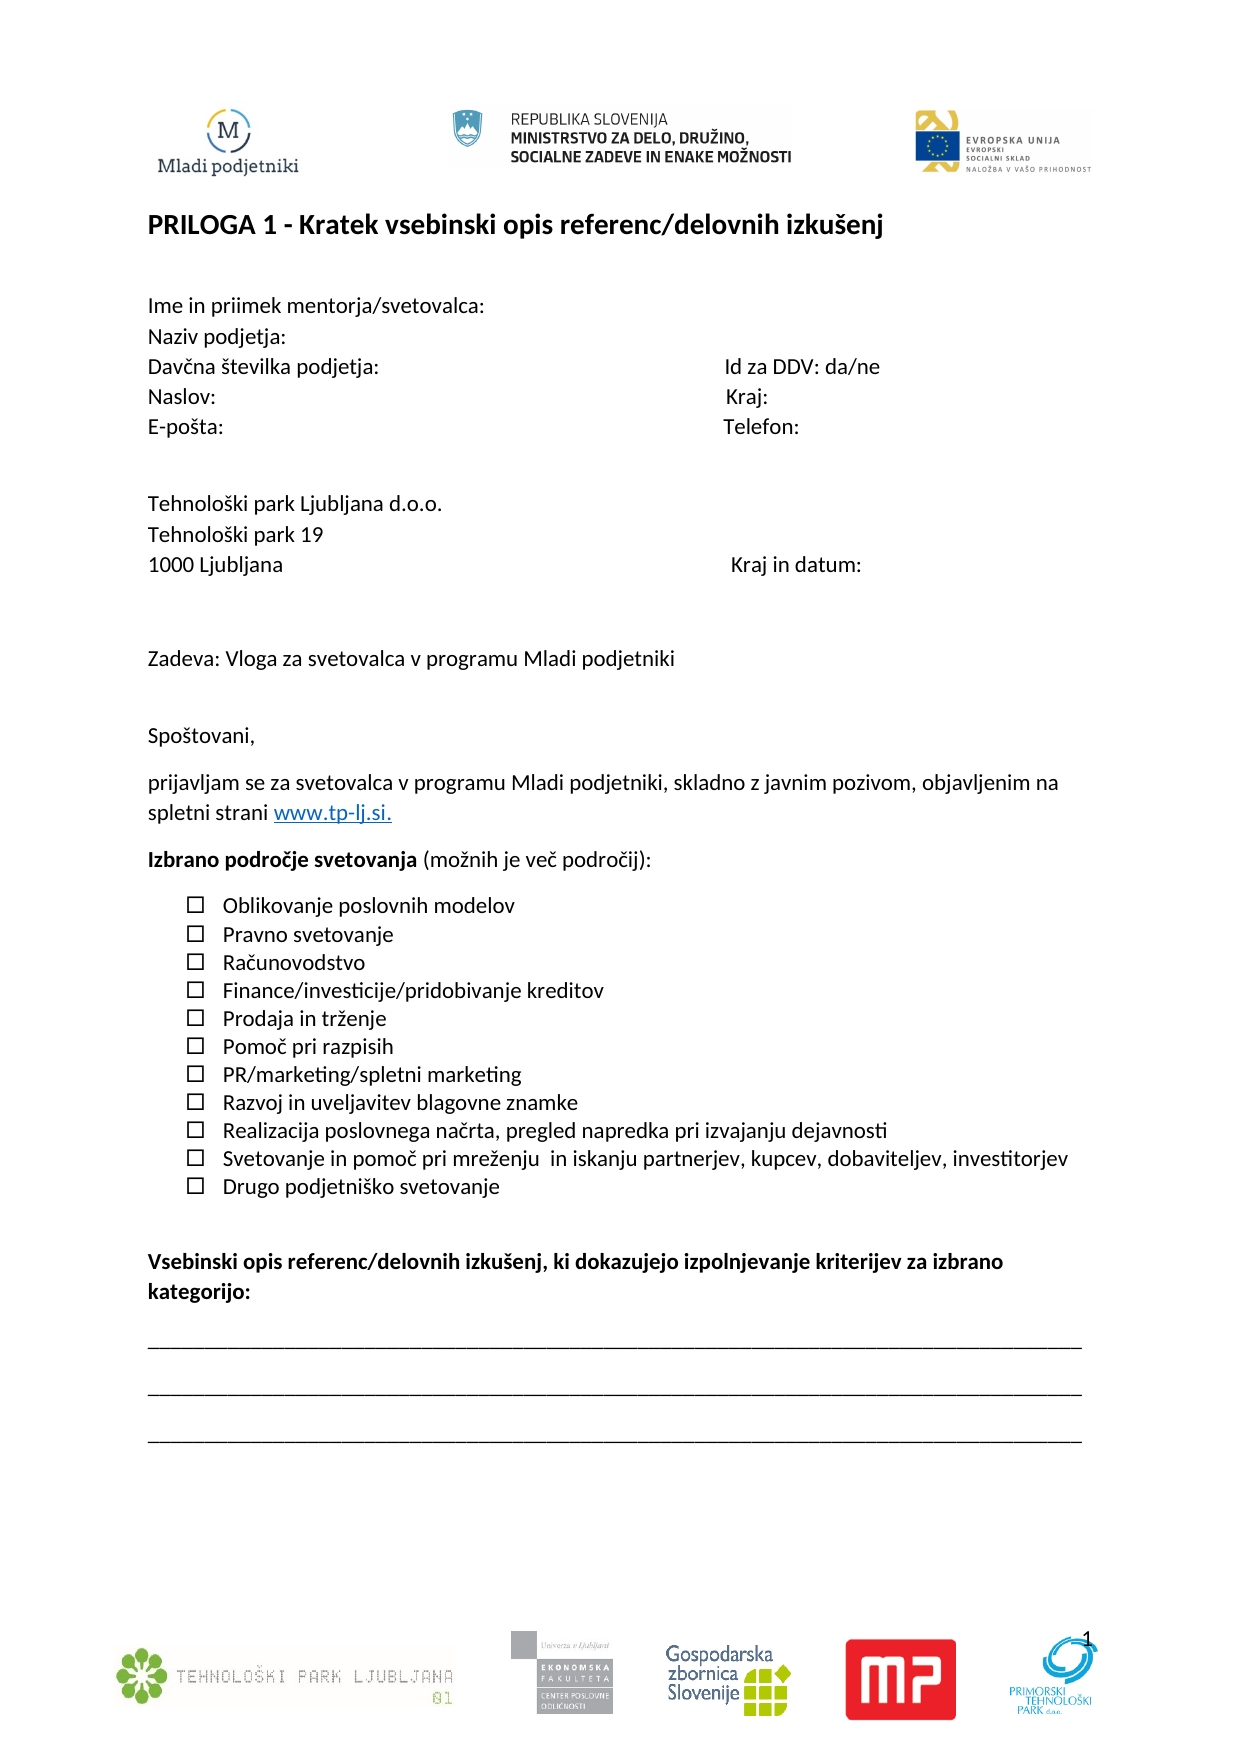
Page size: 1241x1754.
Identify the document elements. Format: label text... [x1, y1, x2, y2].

list Svetovanje in pomoč pri mreženju in iskanju partnerjev, kupcev, dobaviteljev, investitorjev [185, 1144, 1093, 1172]
text Vsebinski opis referenc/delovnih izkušenj, ki dokazujejo izpolnjevanje kriterijev za izbrano kategorijo: [148, 1247, 1093, 1305]
text PRILOGA 1 - Kratek vsebinski opis referenc/delovnih izkušenj [148, 206, 1093, 242]
list Oblikovanje poslovnih modelov [185, 892, 1093, 920]
text prijavljam se za svetovalca v programu Mladi podjetniki, skladno z javnim pozivom, objavljenim na spletni strani www.tp-lj.si. [148, 768, 1093, 826]
text Davčna številka podjetja: Id za DDV: da/ne [148, 352, 1093, 380]
picture [1052, 1642, 1087, 1671]
text Zadeva: Vloga za svetovalca v programu Mladi podjetniki [148, 644, 1093, 672]
list Razvoj in uveljavitev blagovne znamke [185, 1088, 1093, 1116]
list Pomoč pri razpisih [185, 1032, 1093, 1060]
list Finance/investicije/pridobivanje kreditov [185, 976, 1093, 1004]
picture [113, 1644, 455, 1707]
text __________________________________________________________________________________ [148, 1371, 1093, 1399]
list Drugo podjetniško svetovanje [185, 1172, 1093, 1200]
picture [666, 1645, 791, 1716]
text Tehnološki park Ljubljana d.o.o. Tehnološki park 19 1000 Ljubljana Kraj in datum: [148, 489, 1093, 578]
picture [845, 1620, 956, 1742]
text __________________________________________________________________________________ [148, 1418, 1093, 1446]
picture [448, 103, 792, 169]
list Računovodstvo [185, 948, 1093, 976]
text __________________________________________________________________________________ [148, 1324, 1093, 1352]
picture [1010, 1636, 1098, 1715]
list Pravno svetovanje [185, 920, 1093, 948]
text Ime in priimek mentorja/svetovalca: [148, 261, 1093, 320]
text E-pošta: Telefon: [148, 412, 1093, 441]
picture [914, 108, 1093, 174]
list Prodaja in trženje [185, 1004, 1093, 1032]
text Spoštovani, [148, 691, 1093, 749]
text Naslov: Kraj: [148, 382, 1093, 410]
list PR/marketing/spletni marketing [185, 1060, 1093, 1088]
list Realizacija poslovnega načrta, pregled napredka pri izvajanju dejavnosti [185, 1116, 1093, 1144]
text Izbrano področje svetovanja (možnih je več področij): [148, 845, 1093, 873]
picture [152, 101, 302, 179]
text Naziv podjetja: [148, 322, 1093, 350]
picture [1089, 1636, 1098, 1648]
picture [511, 1631, 613, 1714]
